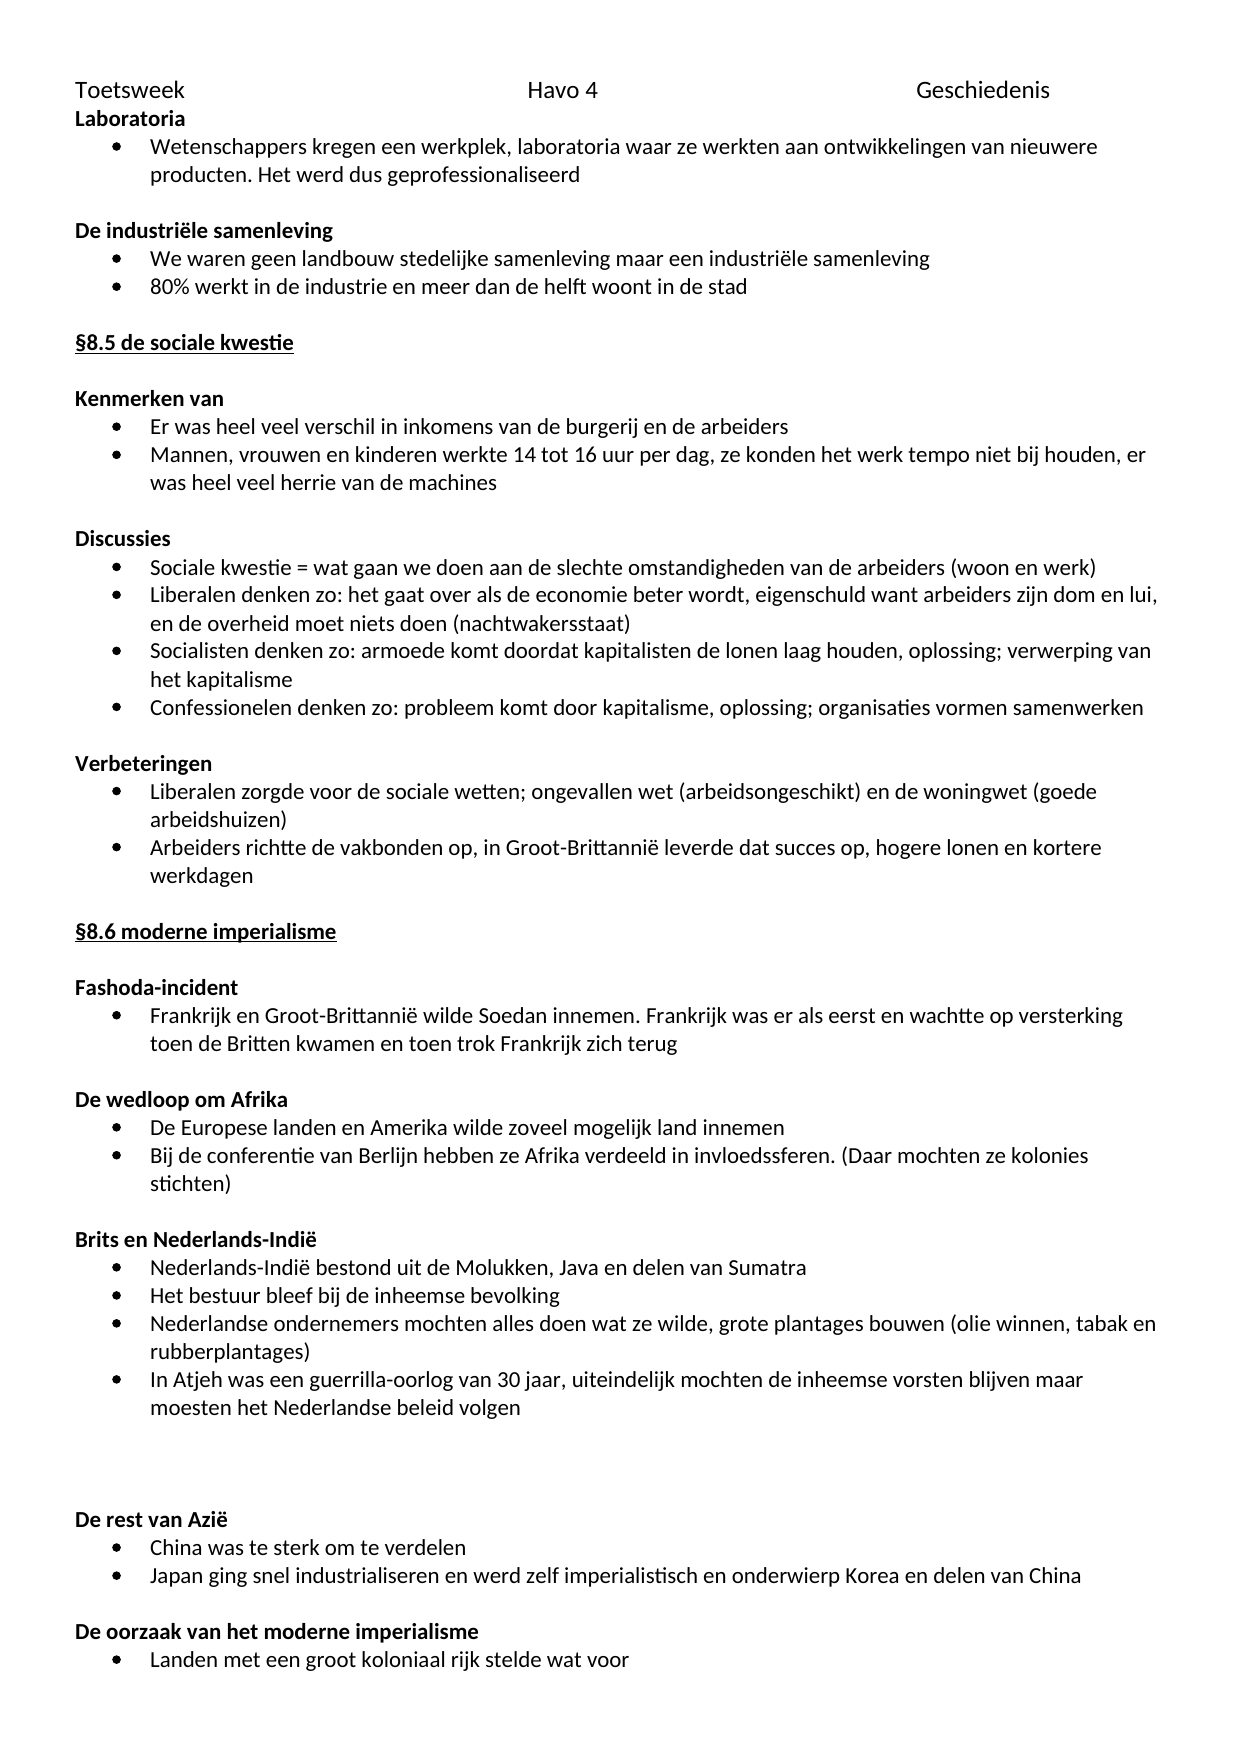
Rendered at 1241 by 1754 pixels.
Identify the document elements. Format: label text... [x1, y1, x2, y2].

list Socialisten denken zo: armoede komt doordat kapitalisten de lonen laag houden, oplossing; verwerping van het kapitalisme [112, 637, 1165, 693]
text Kenmerken van [75, 384, 1165, 412]
list De Europese landen en Amerika wilde zoveel mogelijk land innemen [112, 1113, 1165, 1141]
list Nederlands-Indië bestond uit de Molukken, Java en delen van Sumatra [112, 1253, 1165, 1281]
text De wedloop om Afrika [75, 1085, 1165, 1113]
text Laboratoria [75, 104, 1165, 132]
list Nederlandse ondernemers mochten alles doen wat ze wilde, grote plantages bouwen (olie winnen, tabak en rubberplantages) [112, 1309, 1165, 1365]
list 80% werkt in de industrie en meer dan de helft woont in de stad [112, 272, 1165, 300]
list Arbeiders richtte de vakbonden op, in Groot-Brittannië leverde dat succes op, hogere lonen en kortere werkdagen [112, 833, 1165, 889]
text §8.6 moderne imperialisme [75, 917, 1165, 945]
text Fashoda-incident [75, 973, 1165, 1001]
list Liberalen denken zo: het gaat over als de economie beter wordt, eigenschuld want arbeiders zijn dom en lui, en de overheid moet niets doen (nachtwakersstaat) [112, 581, 1165, 637]
list Japan ging snel industrialiseren en werd zelf imperialistisch en onderwierp Korea en delen van China [112, 1561, 1165, 1589]
list Confessionelen denken zo: probleem komt door kapitalisme, oplossing; organisaties vormen samenwerken [112, 693, 1165, 721]
text De rest van Azië [75, 1505, 1165, 1533]
text Brits en Nederlands-Indië [75, 1225, 1165, 1253]
list Wetenschappers kregen een werkplek, laboratoria waar ze werkten aan ontwikkelingen van nieuwere producten. Het werd dus geprofessionaliseerd [112, 132, 1165, 188]
list Frankrijk en Groot-Brittannië wilde Soedan innemen. Frankrijk was er als eerst en wachtte op versterking toen de Britten kwamen en toen trok Frankrijk zich terug [112, 1001, 1165, 1057]
list Het bestuur bleef bij de inheemse bevolking [112, 1281, 1165, 1309]
text De oorzaak van het moderne imperialisme [75, 1617, 1165, 1645]
text Verbeteringen [75, 749, 1165, 777]
text Discussies [75, 524, 1165, 553]
list Landen met een groot koloniaal rijk stelde wat voor [112, 1645, 1165, 1673]
list Sociale kwestie = wat gaan we doen aan de slechte omstandigheden van de arbeiders (woon en werk) [112, 553, 1165, 581]
text De industriële samenleving [75, 216, 1165, 244]
list We waren geen landbouw stedelijke samenleving maar een industriële samenleving [112, 244, 1165, 272]
list In Atjeh was een guerrilla-oorlog van 30 jaar, uiteindelijk mochten de inheemse vorsten blijven maar moesten het Nederlandse beleid volgen [112, 1365, 1165, 1421]
list Mannen, vrouwen en kinderen werkte 14 tot 16 uur per dag, ze konden het werk tempo niet bij houden, er was heel veel herrie van de machines [112, 441, 1165, 497]
text §8.5 de sociale kwestie [75, 328, 1165, 356]
list Bij de conferentie van Berlijn hebben ze Afrika verdeeld in invloedssferen. (Daar mochten ze kolonies stichten) [112, 1141, 1165, 1197]
list Liberalen zorgde voor de sociale wetten; ongevallen wet (arbeidsongeschikt) en de woningwet (goede arbeidshuizen) [112, 777, 1165, 833]
list Er was heel veel verschil in inkomens van de burgerij en de arbeiders [112, 412, 1165, 441]
list China was te sterk om te verdelen [112, 1533, 1165, 1561]
